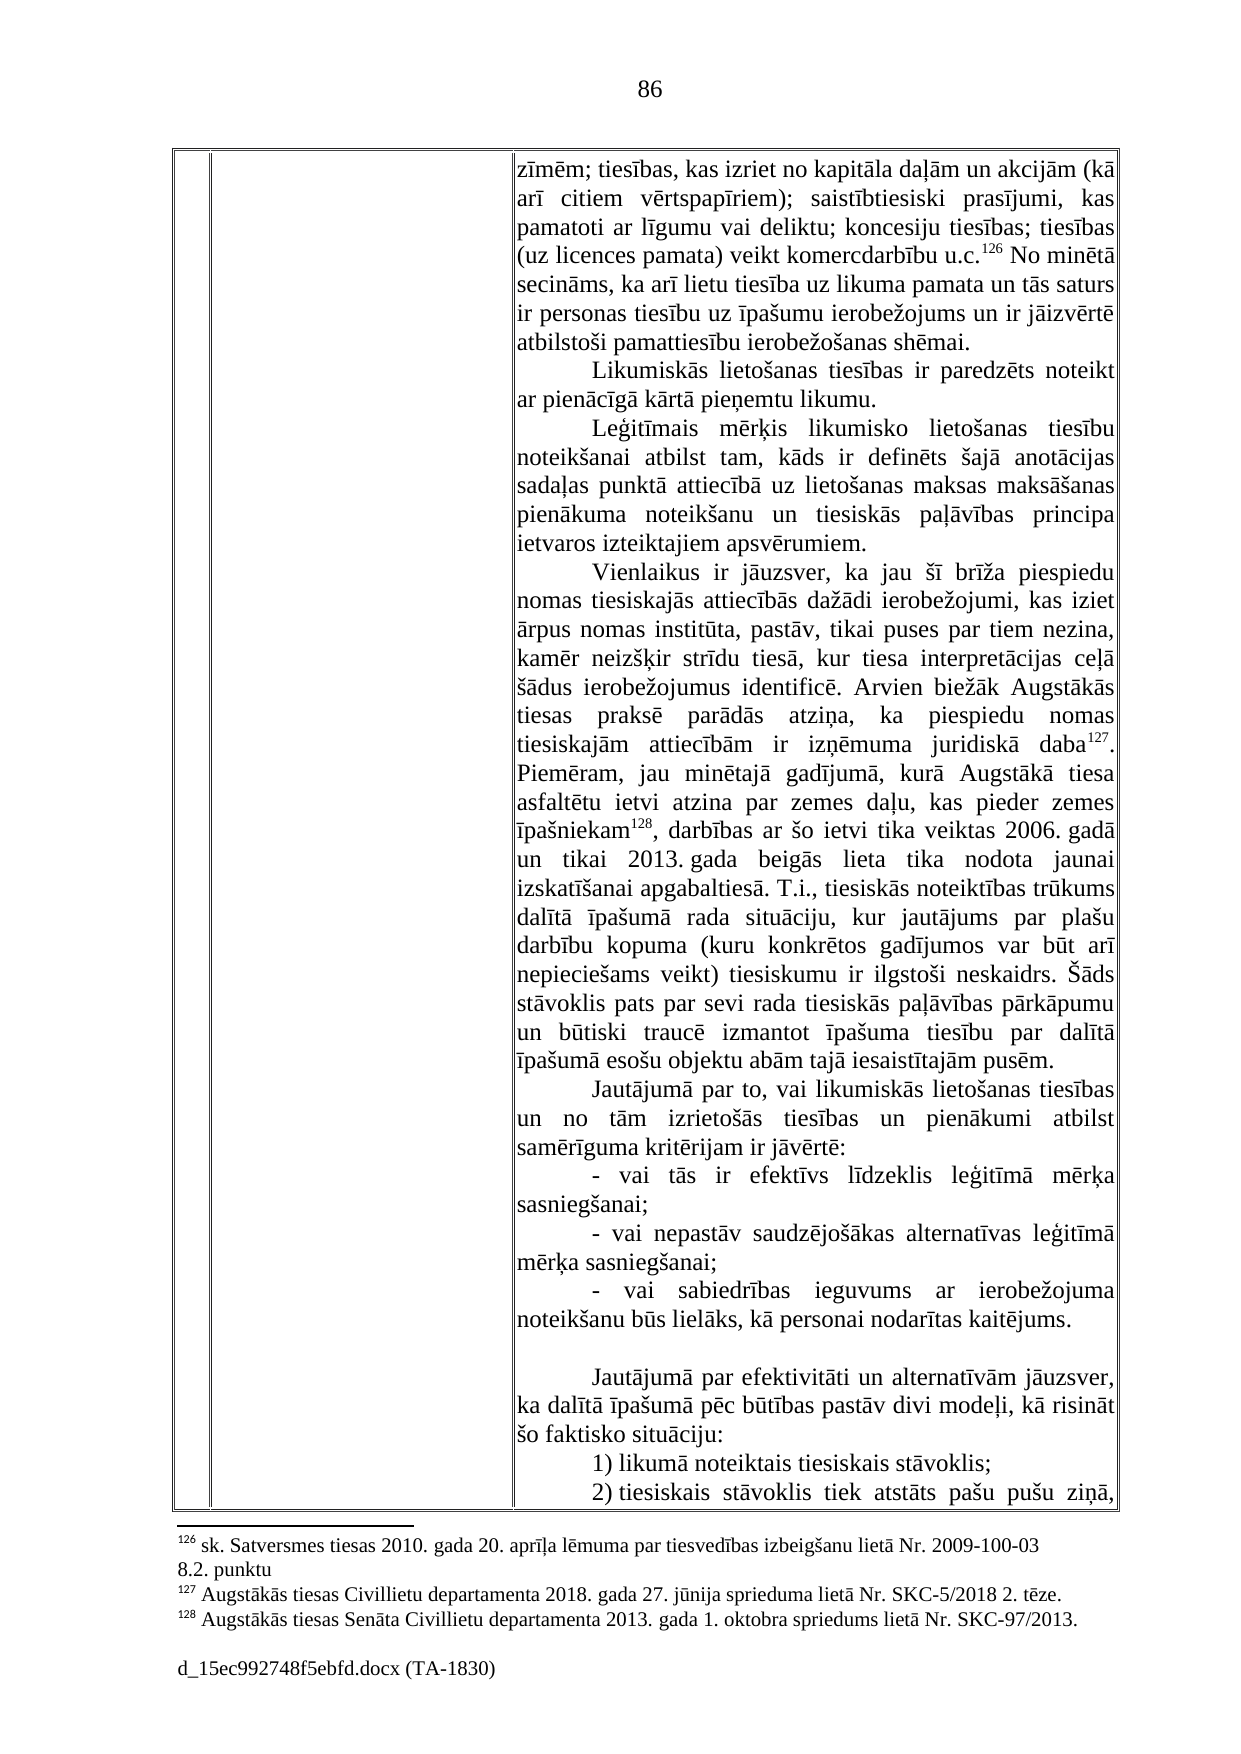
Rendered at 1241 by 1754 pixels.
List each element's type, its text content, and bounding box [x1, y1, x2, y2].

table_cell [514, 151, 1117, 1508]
table_cell 2. [175, 151, 211, 1508]
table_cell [211, 151, 513, 1508]
